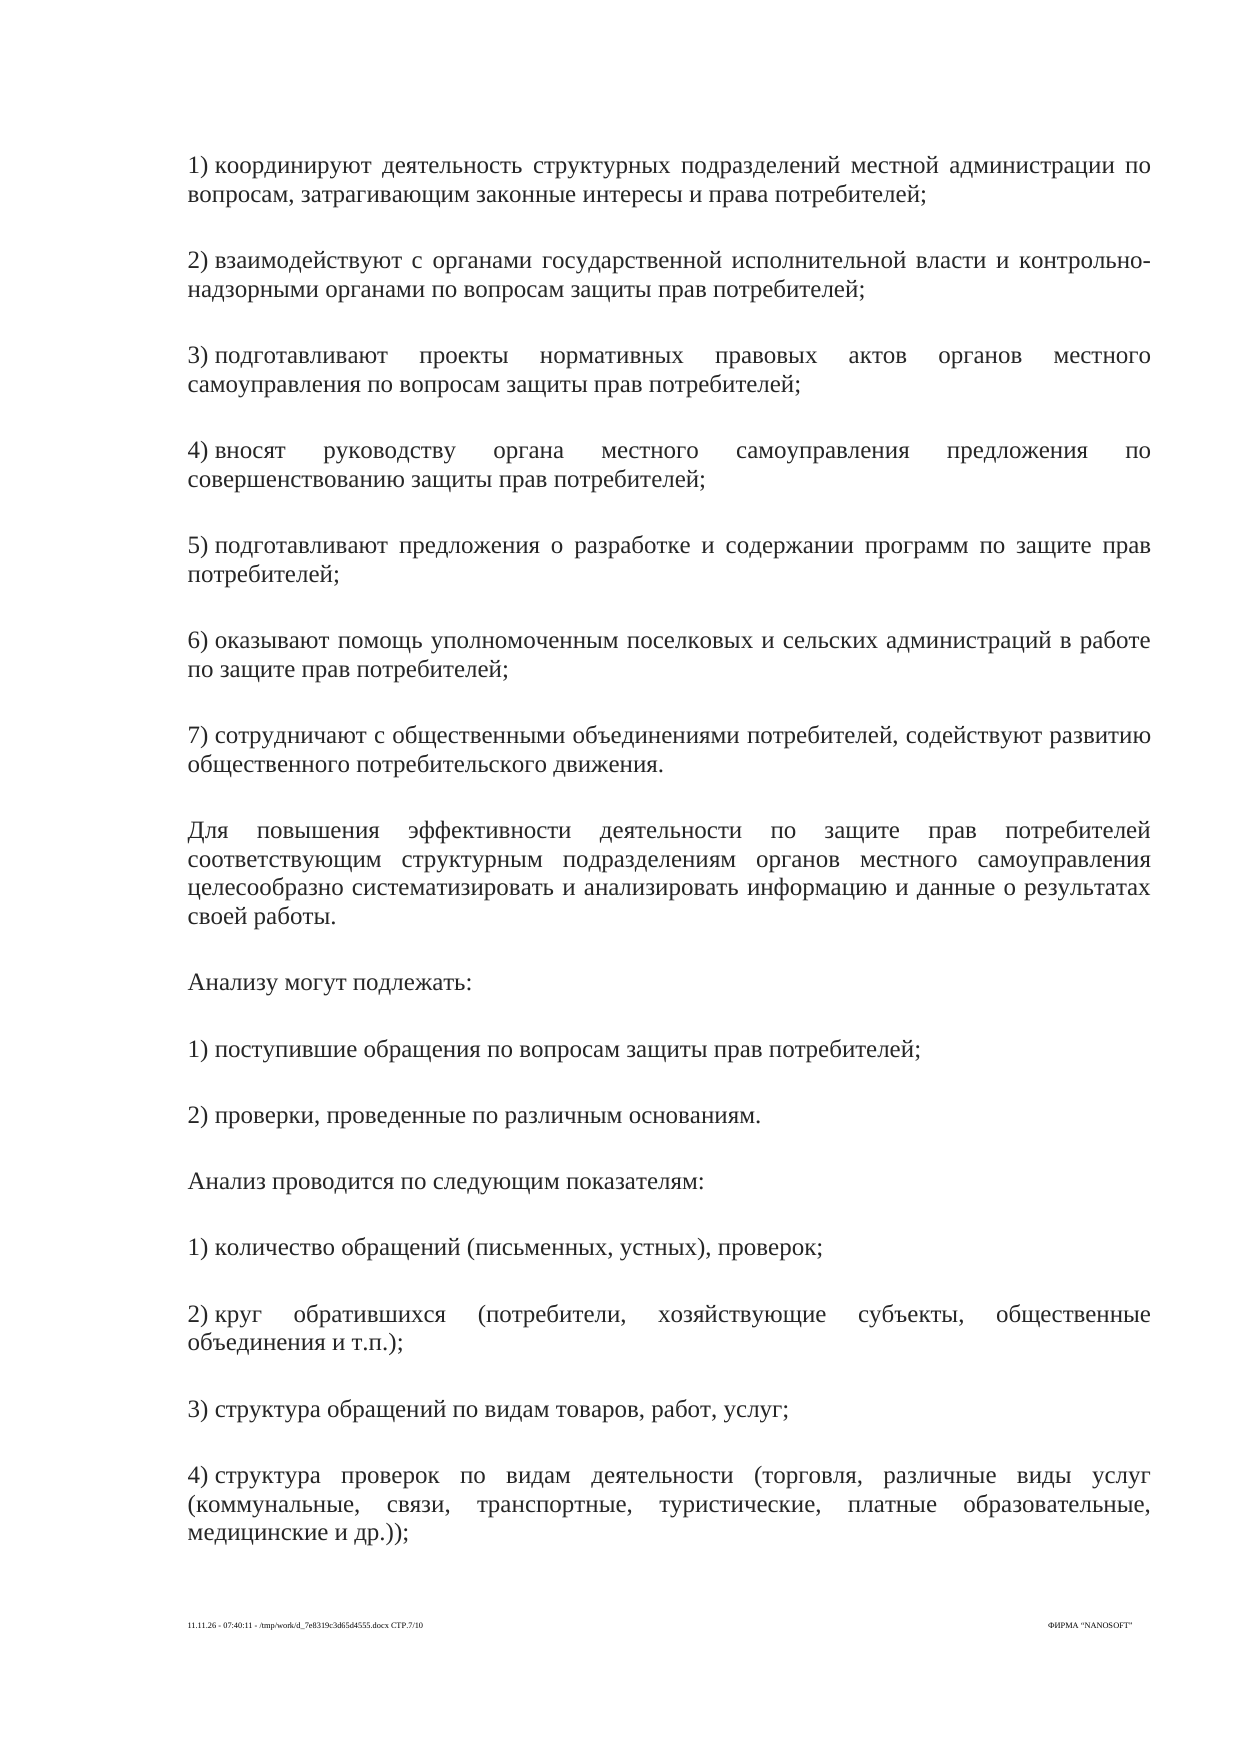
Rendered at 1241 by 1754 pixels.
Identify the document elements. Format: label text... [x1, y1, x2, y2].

text 1) координируют деятельность структурных подразделений местной администрации по вопросам, затрагивающим законные интересы и права потребителей; [187, 150, 1152, 207]
text 1) количество обращений (письменных, устных), проверок; [187, 1232, 1152, 1261]
text 2) взаимодействуют с органами государственной исполнительной власти и контрольно-надзорными органами по вопросам защиты прав потребителей; [187, 245, 1152, 302]
text 3) подготавливают проекты нормативных правовых актов органов местного самоуправления по вопросам защиты прав потребителей; [187, 340, 1152, 397]
text 2) проверки, проведенные по различным основаниям. [187, 1100, 1152, 1129]
text 2) круг обратившихся (потребители, хозяйствующие субъекты, общественные объединения и т.п.); [187, 1299, 1152, 1356]
text 1) поступившие обращения по вопросам защиты прав потребителей; [187, 1034, 1152, 1062]
text 4) структура проверок по видам деятельности (торговля, различные виды услуг (коммунальные, связи, транспортные, туристические, платные образовательные, медицинские и др.)); [187, 1460, 1152, 1546]
text Анализу могут подлежать: [187, 967, 1152, 996]
text 7) сотрудничают с общественными объединениями потребителей, содействуют развитию общественного потребительского движения. [187, 720, 1152, 777]
text Анализ проводится по следующим показателям: [187, 1166, 1152, 1195]
text 3) структура обращений по видам товаров, работ, услуг; [187, 1394, 1152, 1422]
text Для повышения эффективности деятельности по защите прав потребителей соответствующим структурным подразделениям органов местного самоуправления целесообразно систематизировать и анализировать информацию и данные о результатах своей работы. [187, 815, 1152, 930]
text 5) подготавливают предложения о разработке и содержании программ по защите прав потребителей; [187, 530, 1152, 587]
text 4) вносят руководству органа местного самоуправления предложения по совершенствованию защиты прав потребителей; [187, 435, 1152, 492]
text 6) оказывают помощь уполномоченным поселковых и сельских администраций в работе по защите прав потребителей; [187, 625, 1152, 682]
